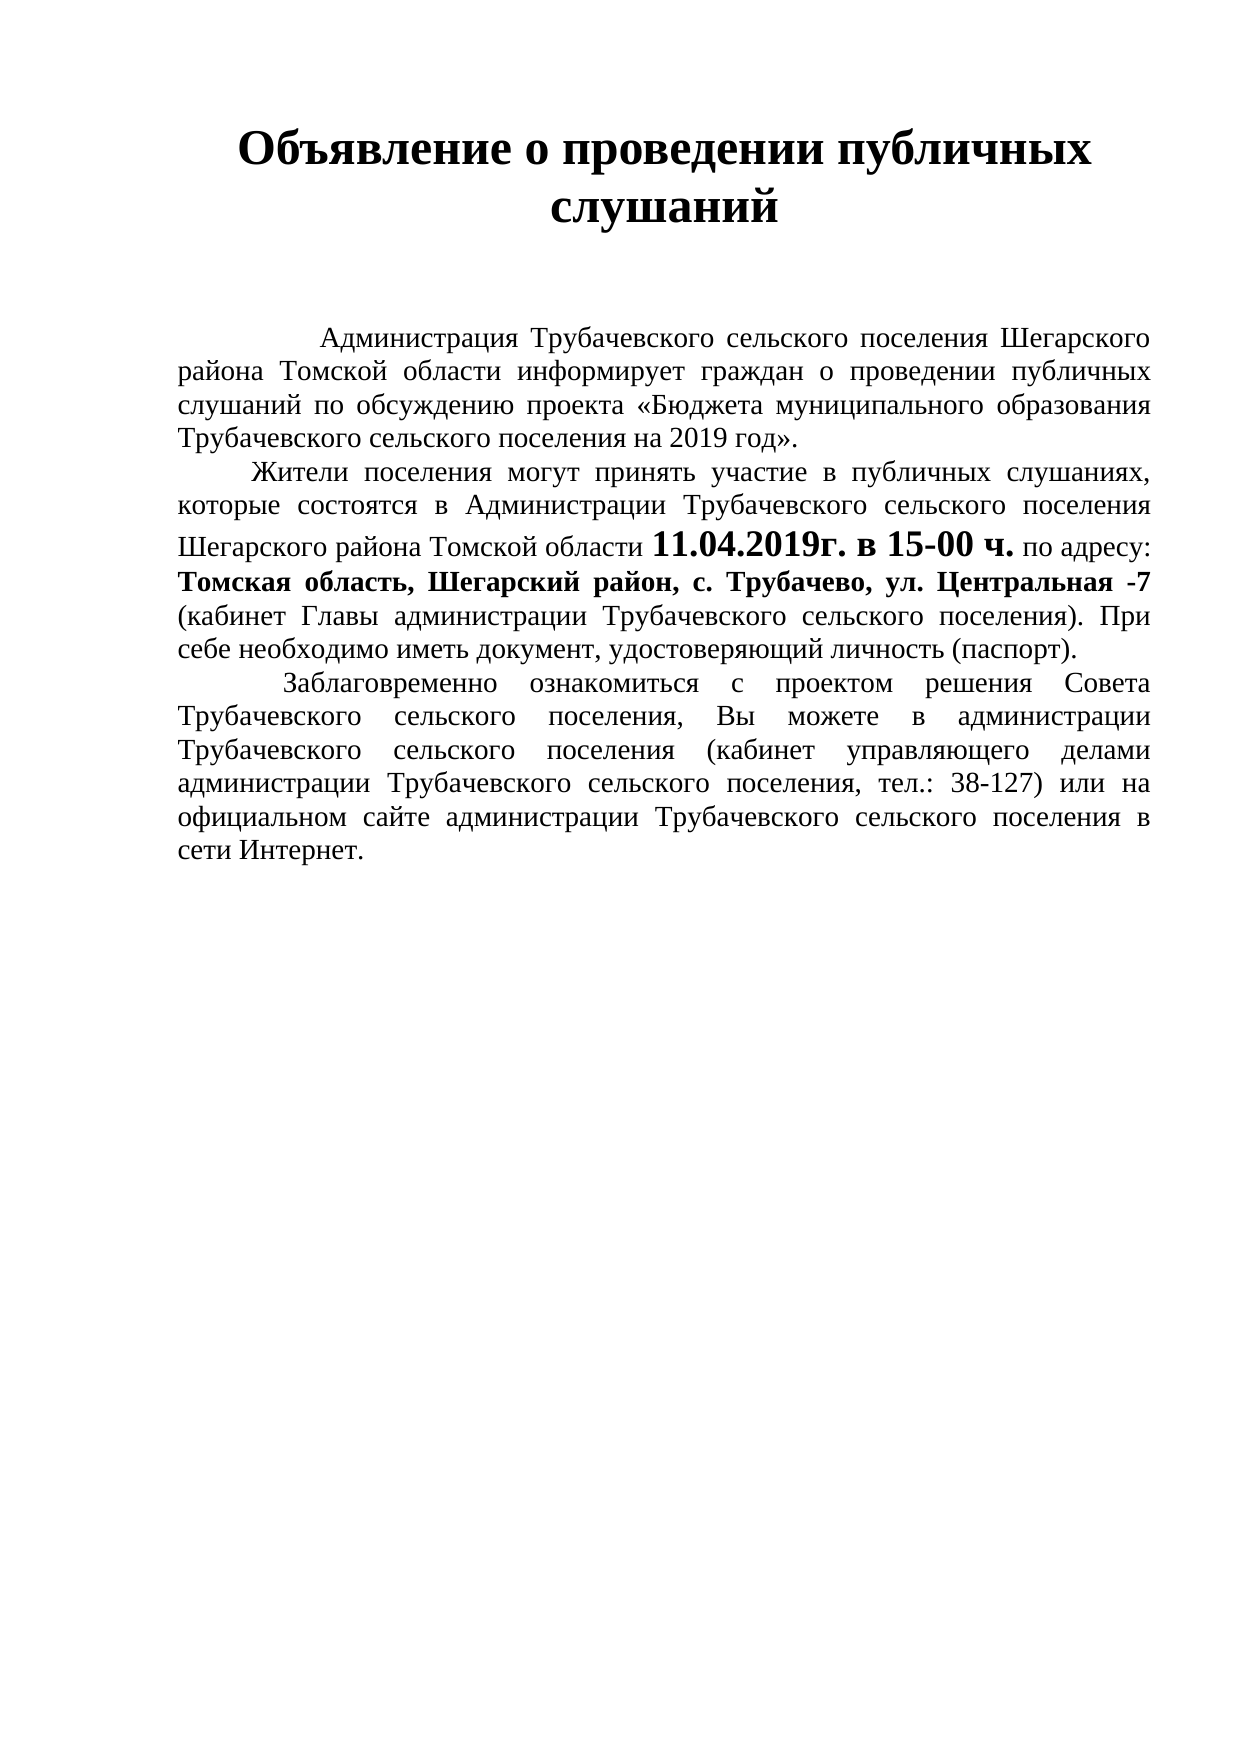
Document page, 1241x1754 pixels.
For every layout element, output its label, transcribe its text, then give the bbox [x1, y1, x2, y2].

text Объявление о проведении публичных слушаний [177, 118, 1152, 233]
text Заблаговременно ознакомиться с проектом решения Совета Трубачевского сельского поселения, Вы можете в администрации Трубачевского сельского поселения (кабинет управляющего делами администрации Трубачевского сельского поселения, тел.: 38-127) или на официальном сайте администрации Трубачевского сельского поселения в сети Интернет. [177, 665, 1152, 866]
text Администрация Трубачевского сельского поселения Шегарского района Томской области информирует граждан о проведении публичных слушаний по обсуждению проекта «Бюджета муниципального образования Трубачевского сельского поселения на 2019 год». [177, 262, 1152, 454]
text Жители поселения могут принять участие в публичных слушаниях, которые состоятся в Администрации Трубачевского сельского поселения Шегарского района Томской области 11.04.2019г. в 15-00 ч. по адресу: Томская область, Шегарский район, с. Трубачево, ул. Центральная -7 (кабинет Главы администрации Трубачевского сельского поселения). При себе необходимо иметь документ, удостоверяющий личность (паспорт). [177, 454, 1152, 665]
